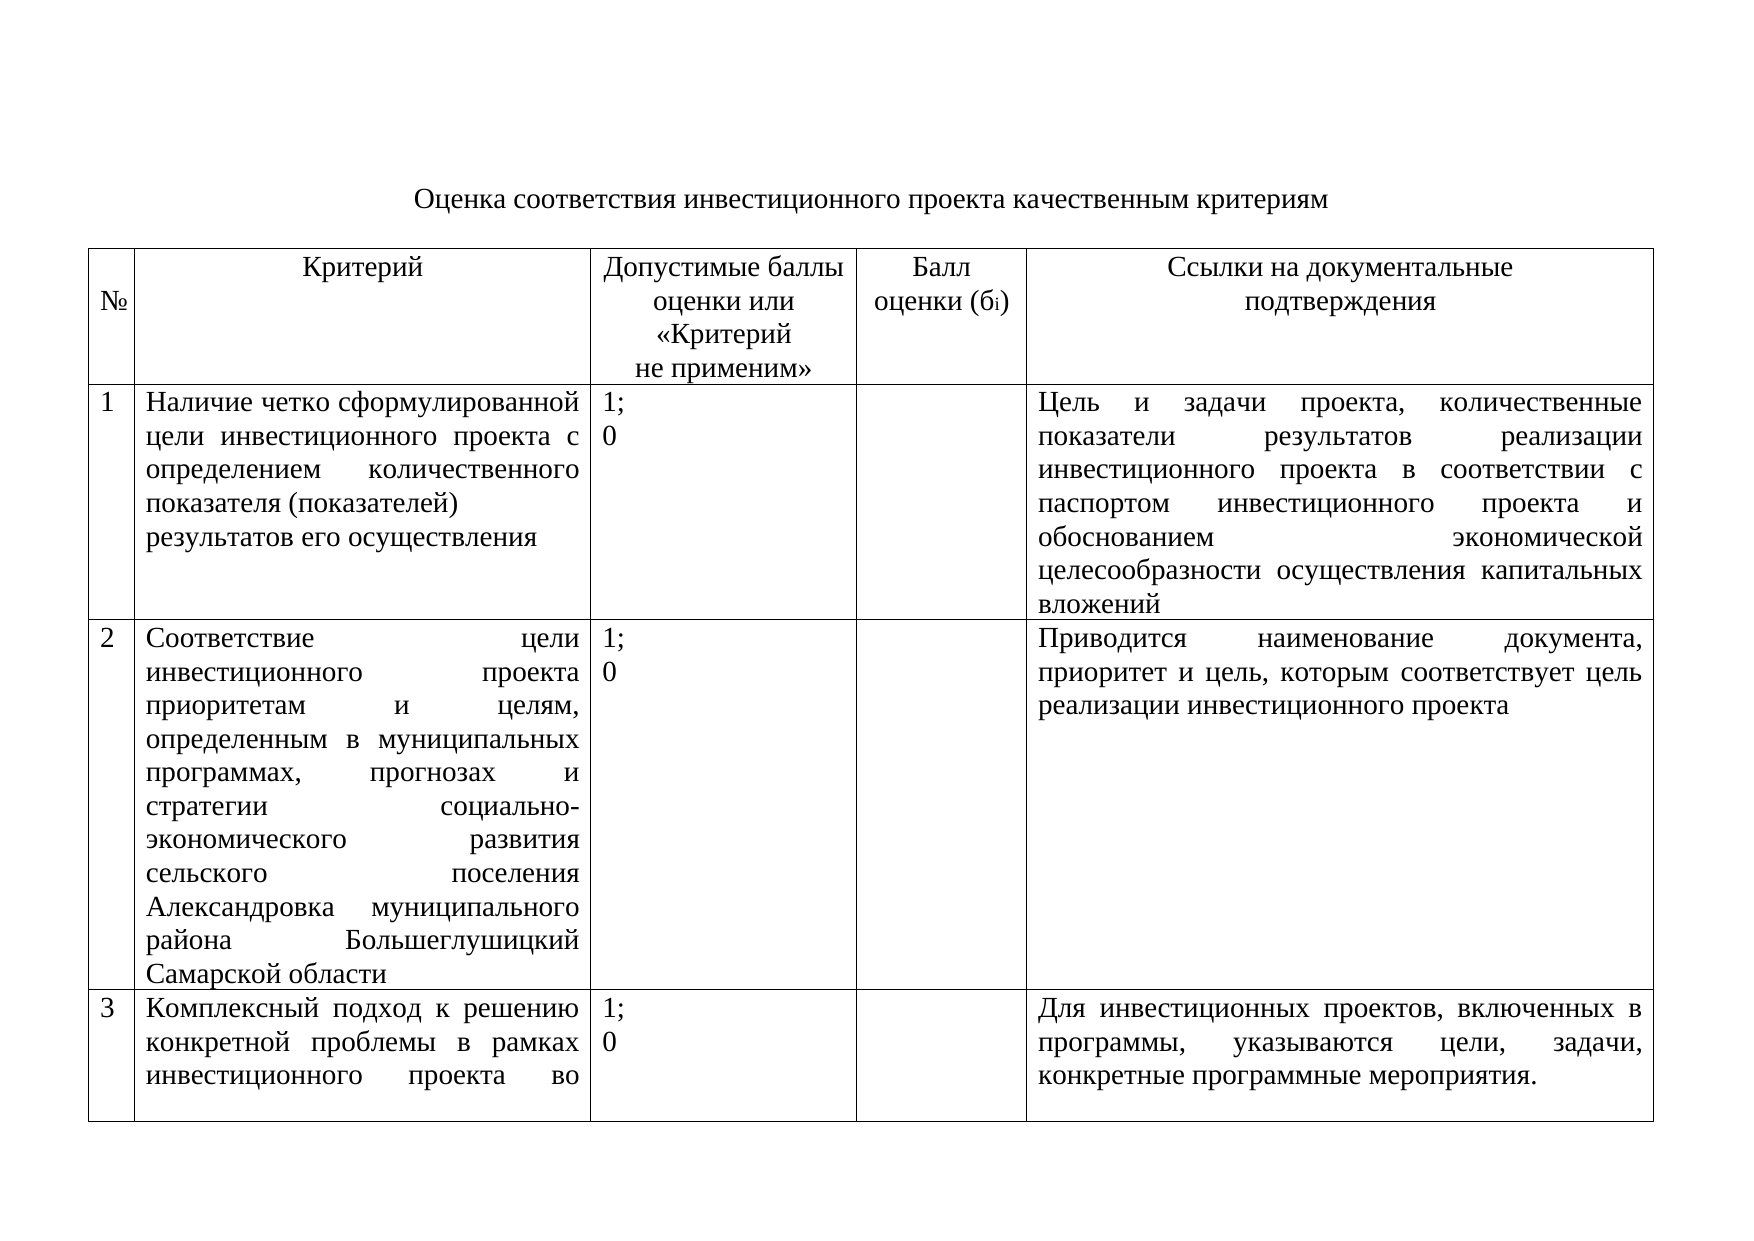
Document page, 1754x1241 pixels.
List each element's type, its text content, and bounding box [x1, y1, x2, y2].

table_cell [1027, 990, 1653, 1121]
table_cell Цель и задачи проекта, количественные показатели результатов реализации инвестиционного проекта в соответствии с паспортом инвестиционного проекта и обоснованием экономической целесообразности осуществления капитальных вложений [1027, 385, 1653, 619]
table_cell 1; 0 [591, 990, 856, 1121]
table_cell 1 [89, 385, 134, 619]
table_header Допустимые баллы оценки или «Критерий не применим» [591, 249, 856, 383]
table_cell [135, 990, 590, 1121]
table_header Критерий [135, 249, 590, 383]
table_cell Соответствие цели инвестиционного проекта приоритетам и целям, определенным в муниципальных программах, прогнозах и стратегии социально-экономического развития сельского поселения Александровка муниципального района Большеглушицкий Самарской области [135, 620, 590, 989]
table_cell [857, 990, 1026, 1121]
table_cell 3 [89, 990, 134, 1121]
table_cell 1; 0 [591, 620, 856, 989]
table_header Ссылки на документальные подтверждения [1027, 249, 1653, 383]
table_header Балл оценки (бi) [857, 249, 1026, 383]
table_cell 2 [89, 620, 134, 989]
table_cell [857, 385, 1026, 619]
table_cell [857, 620, 1026, 989]
table_cell Приводится наименование документа, приоритет и цель, которым соответствует цель реализации инвестиционного проекта [1027, 620, 1653, 989]
table_cell 1; 0 [591, 385, 856, 619]
table_cell Наличие четко сформулированной цели инвестиционного проекта с определением количественного показателя (показателей) результатов его осуществления [135, 385, 590, 619]
text Оценка соответствия инвестиционного проекта качественным критериям [89, 181, 1654, 215]
table_header № [89, 249, 134, 383]
